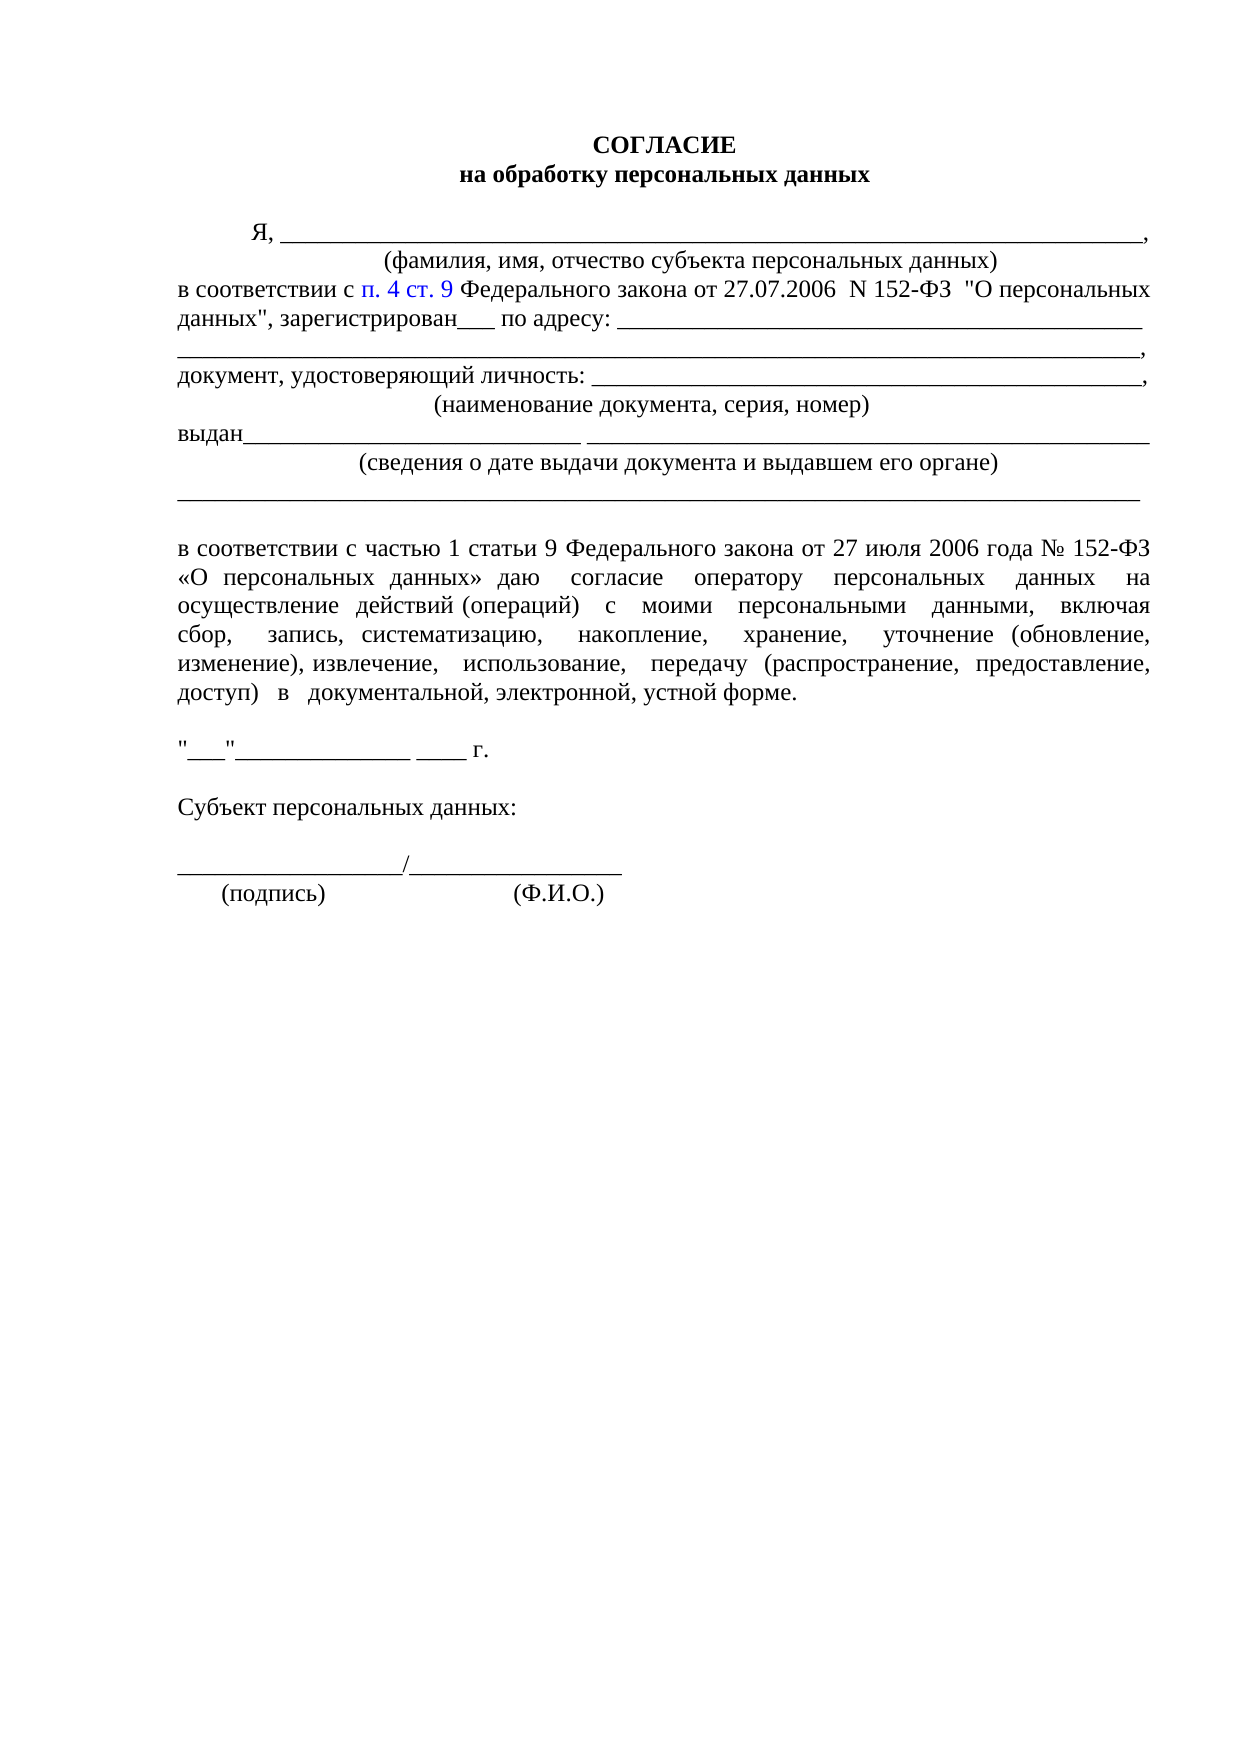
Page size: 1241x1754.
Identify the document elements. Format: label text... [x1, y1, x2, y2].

text (сведения о дате выдачи документа и выдавшем его органе) [177, 447, 1152, 476]
text выдан___________________________ _____________________________________________ [177, 418, 1152, 447]
text (наименование документа, серия, номер) [177, 389, 1152, 418]
text на обработку персональных данных [177, 159, 1152, 188]
text документ, удостоверяющий личность: ____________________________________________, [177, 361, 1152, 389]
text (фамилия, имя, отчество субъекта персональных данных) [177, 246, 1152, 274]
text СОГЛАСИЕ [177, 131, 1152, 159]
text _____________________________________________________________________________, [177, 332, 1152, 361]
text (подпись) (Ф.И.О.) [177, 878, 1152, 907]
text __________________/_________________ [177, 849, 1152, 878]
text Субъект персональных данных: [177, 792, 1152, 821]
text _____________________________________________________________________________ [177, 476, 1152, 504]
text Я, _____________________________________________________________________, [177, 217, 1152, 246]
text в соответствии с частью 1 статьи 9 Федерального закона от 27 июля 2006 года № 152-ФЗ «О персональных данных» даю согласие оператору персональных данных на осуществление действий (операций) с моими персональными данными, включая сбор, запись, систематизацию, накопление, хранение, уточнение (обновление, изменение), извлечение, использование, передачу (распространение, предоставление, доступ) в документальной, электронной, устной форме. [177, 533, 1152, 706]
text в соответствии с п. 4 ст. 9 Федерального закона от 27.07.2006 N 152-ФЗ "О персональных данных", зарегистрирован___ по адресу: __________________________________________ [177, 274, 1152, 332]
text "___"______________ ____ г. [177, 734, 1152, 763]
